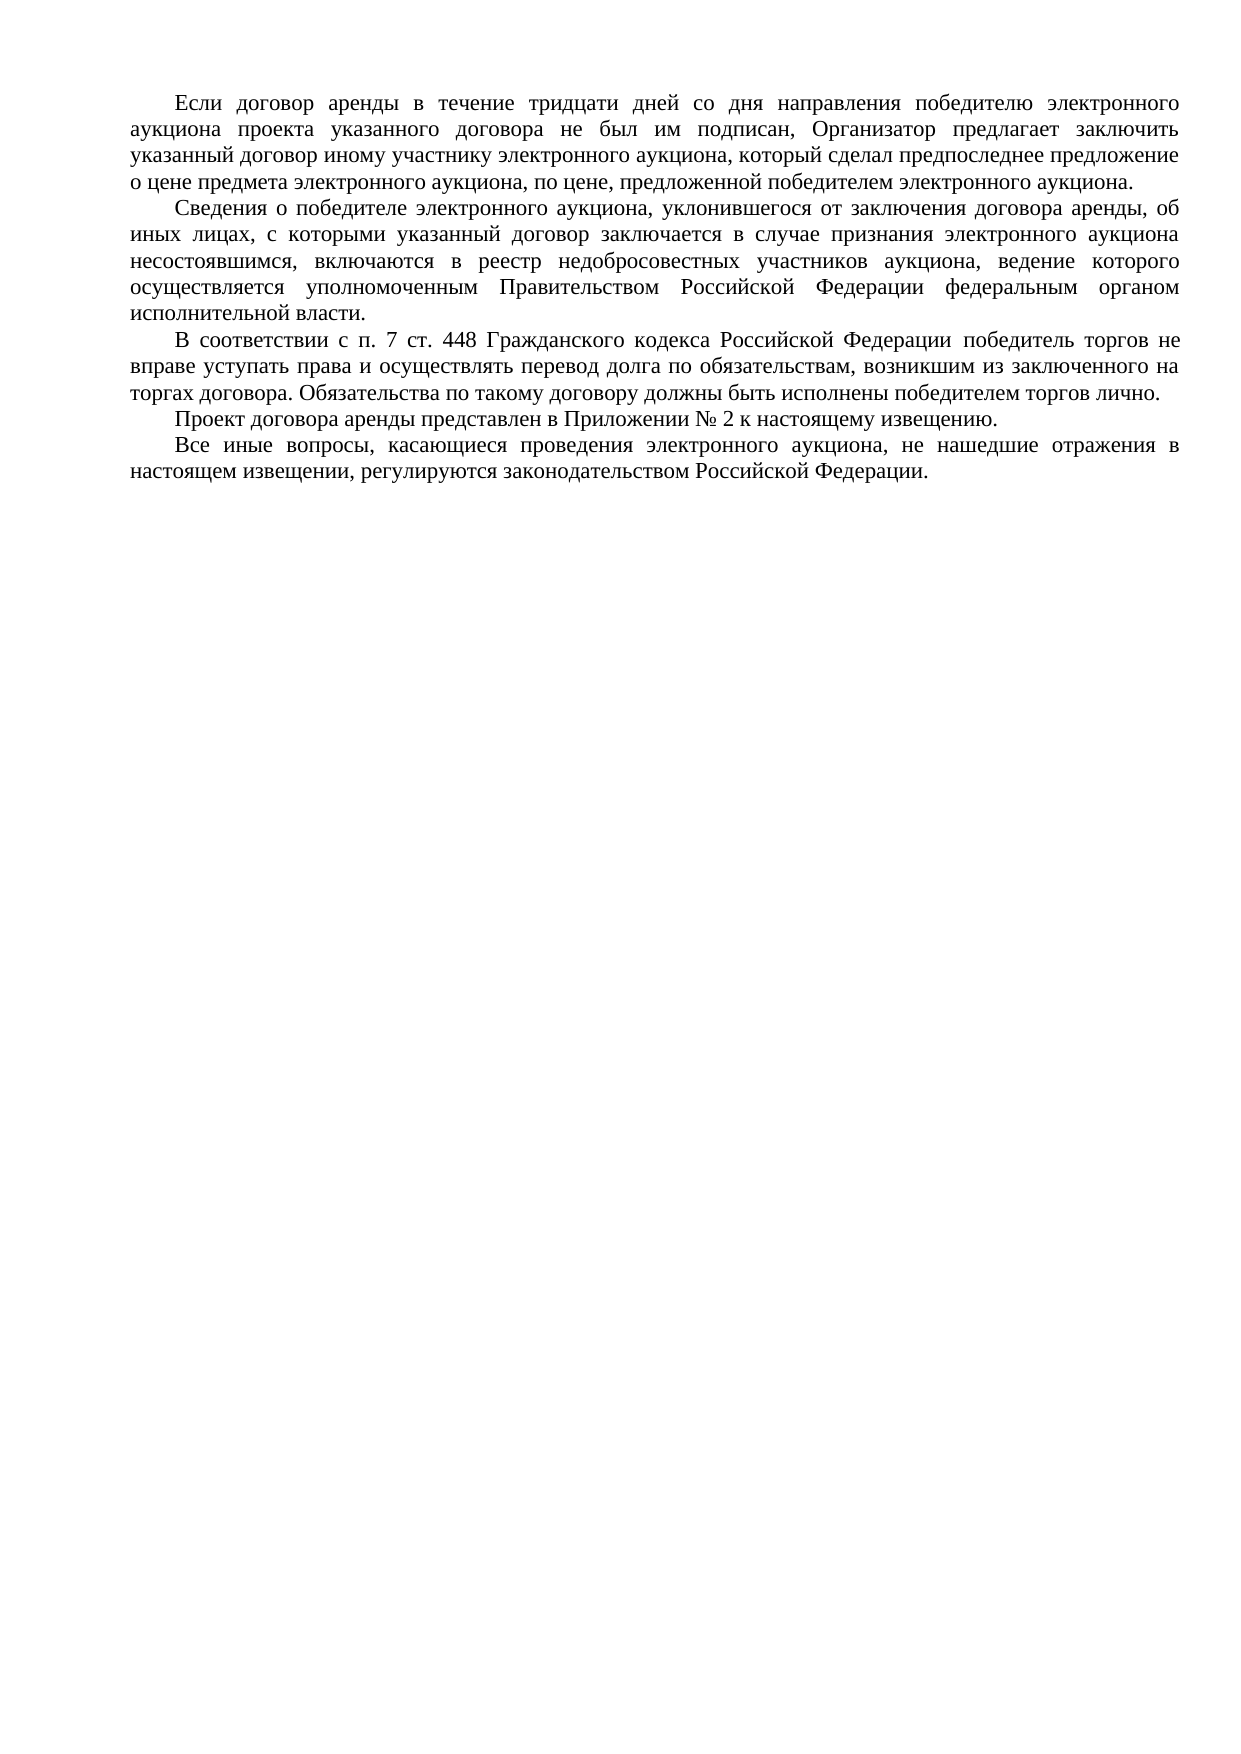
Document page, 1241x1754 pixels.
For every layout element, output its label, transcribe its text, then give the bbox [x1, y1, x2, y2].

text В соответствии с п. 7 ст. 448 Гражданского кодекса Российской Федерации победитель торгов не вправе уступать права и осуществлять перевод долга по обязательствам, возникшим из заключенного на торгах договора. Обязательства по такому договору должны быть исполнены победителем торгов лично. [130, 326, 1181, 405]
text Если договор аренды в течение тридцати дней со дня направления победителю электронного аукциона проекта указанного договора не был им подписан, Организатор предлагает заключить указанный договор иному участнику электронного аукциона, который сделал предпоследнее предложение о цене предмета электронного аукциона, по цене, предложенной победителем электронного аукциона. [130, 89, 1181, 194]
text Проект договора аренды представлен в Приложении № 2 к настоящему извещению. [130, 405, 1181, 431]
text Все иные вопросы, касающиеся проведения электронного аукциона, не нашедшие отражения в настоящем извещении, регулируются законодательством Российской Федерации. [130, 431, 1181, 484]
text Сведения о победителе электронного аукциона, уклонившегося от заключения договора аренды, об иных лицах, с которыми указанный договор заключается в случае признания электронного аукциона несостоявшимся, включаются в реестр недобросовестных участников аукциона, ведение которого осуществляется уполномоченным Правительством Российской Федерации федеральным органом исполнительной власти. [130, 194, 1181, 326]
